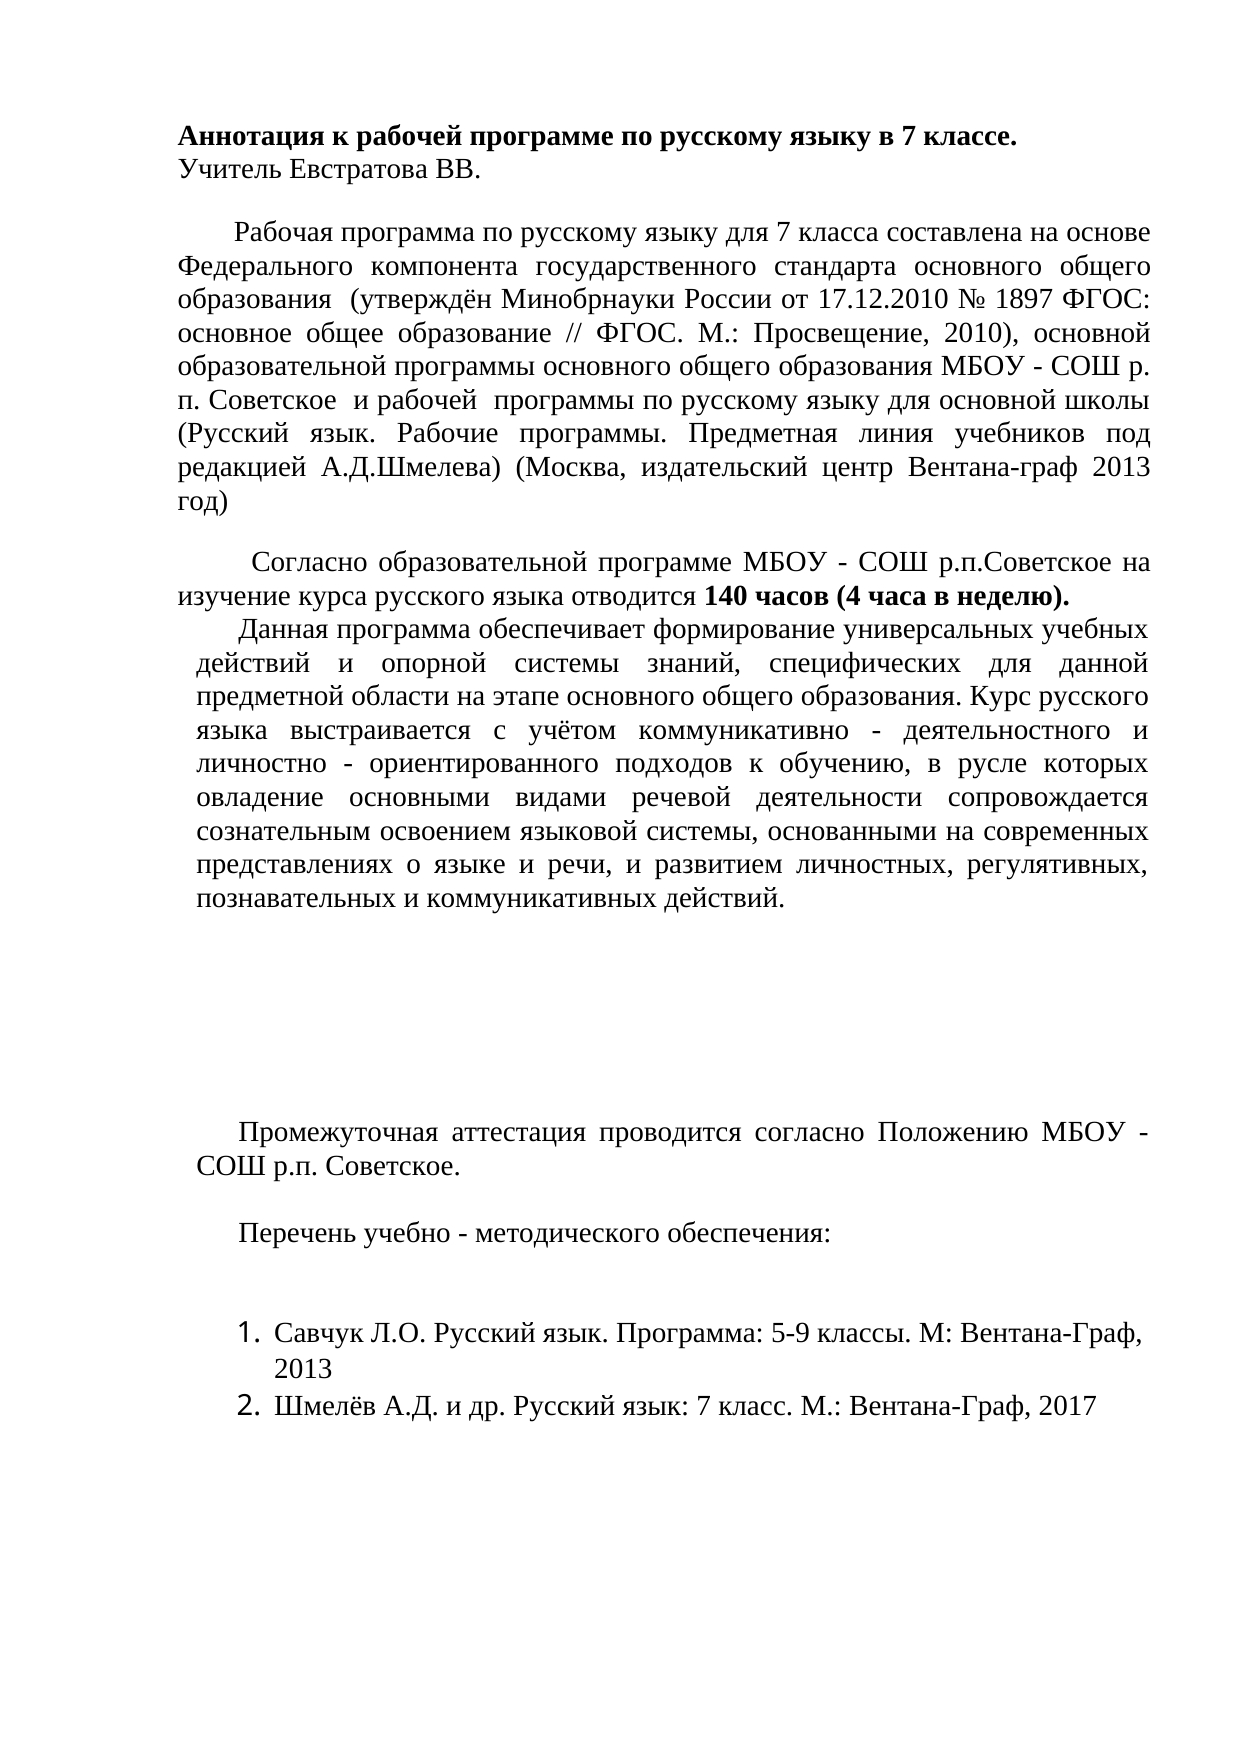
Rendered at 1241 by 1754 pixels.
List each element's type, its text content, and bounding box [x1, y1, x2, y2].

list Савчук Л.О. Русский язык. Программа: 5-9 классы. М: Вентана-Граф, 2013 [236, 1311, 1152, 1384]
text Данная программа обеспечивает формирование универсальных учебных действий и опорной системы знаний, специфических для данной предметной области на этапе основного общего образования. Курс русского языка выстраивается с учётом коммуникативно - деятельностного и личностно - ориентированного подходов к обучению, в русле которых овладение основными видами речевой деятельности сопровождается сознательным освоением языковой системы, основанными на современных представлениях о языке и речи, и развитием личностных, регулятивных, познавательных и коммуникативных действий. [196, 611, 1149, 913]
list Шмелёв А.Д. и др. Русский язык: 7 класс. М.: Вентана-Граф, 2017 [236, 1384, 1152, 1424]
text Рабочая программа по русскому языку для 7 класса составлена на основе Федерального компонента государственного стандарта основного общего образования (утверждён Минобрнауки России от 17.12.2010 № 1897 ФГОС: основное общее образование // ФГОС. М.: Просвещение, 2010), основной образовательной программы основного общего образования МБОУ - СОШ р. п. Советское и рабочей программы по русскому языку для основной школы (Русский язык. Рабочие программы. Предметная линия учебников под редакцией А.Д.Шмелева) (Москва, издательский центр Вентана-граф 2013 год) [177, 214, 1152, 516]
text Аннотация к рабочей программе по русскому языку в 7 классе. [177, 118, 1152, 152]
text Согласно образовательной программе МБОУ - СОШ р.п.Советское на изучение курса русского языка отводится 140 часов (4 часа в неделю). [177, 544, 1152, 611]
text Перечень учебно - методического обеспечения: [196, 1215, 1149, 1249]
text Учитель Евстратова ВВ. [177, 152, 1152, 185]
text Промежуточная аттестация проводится согласно Положению МБОУ - СОШ р.п. Советское. [196, 1114, 1149, 1182]
